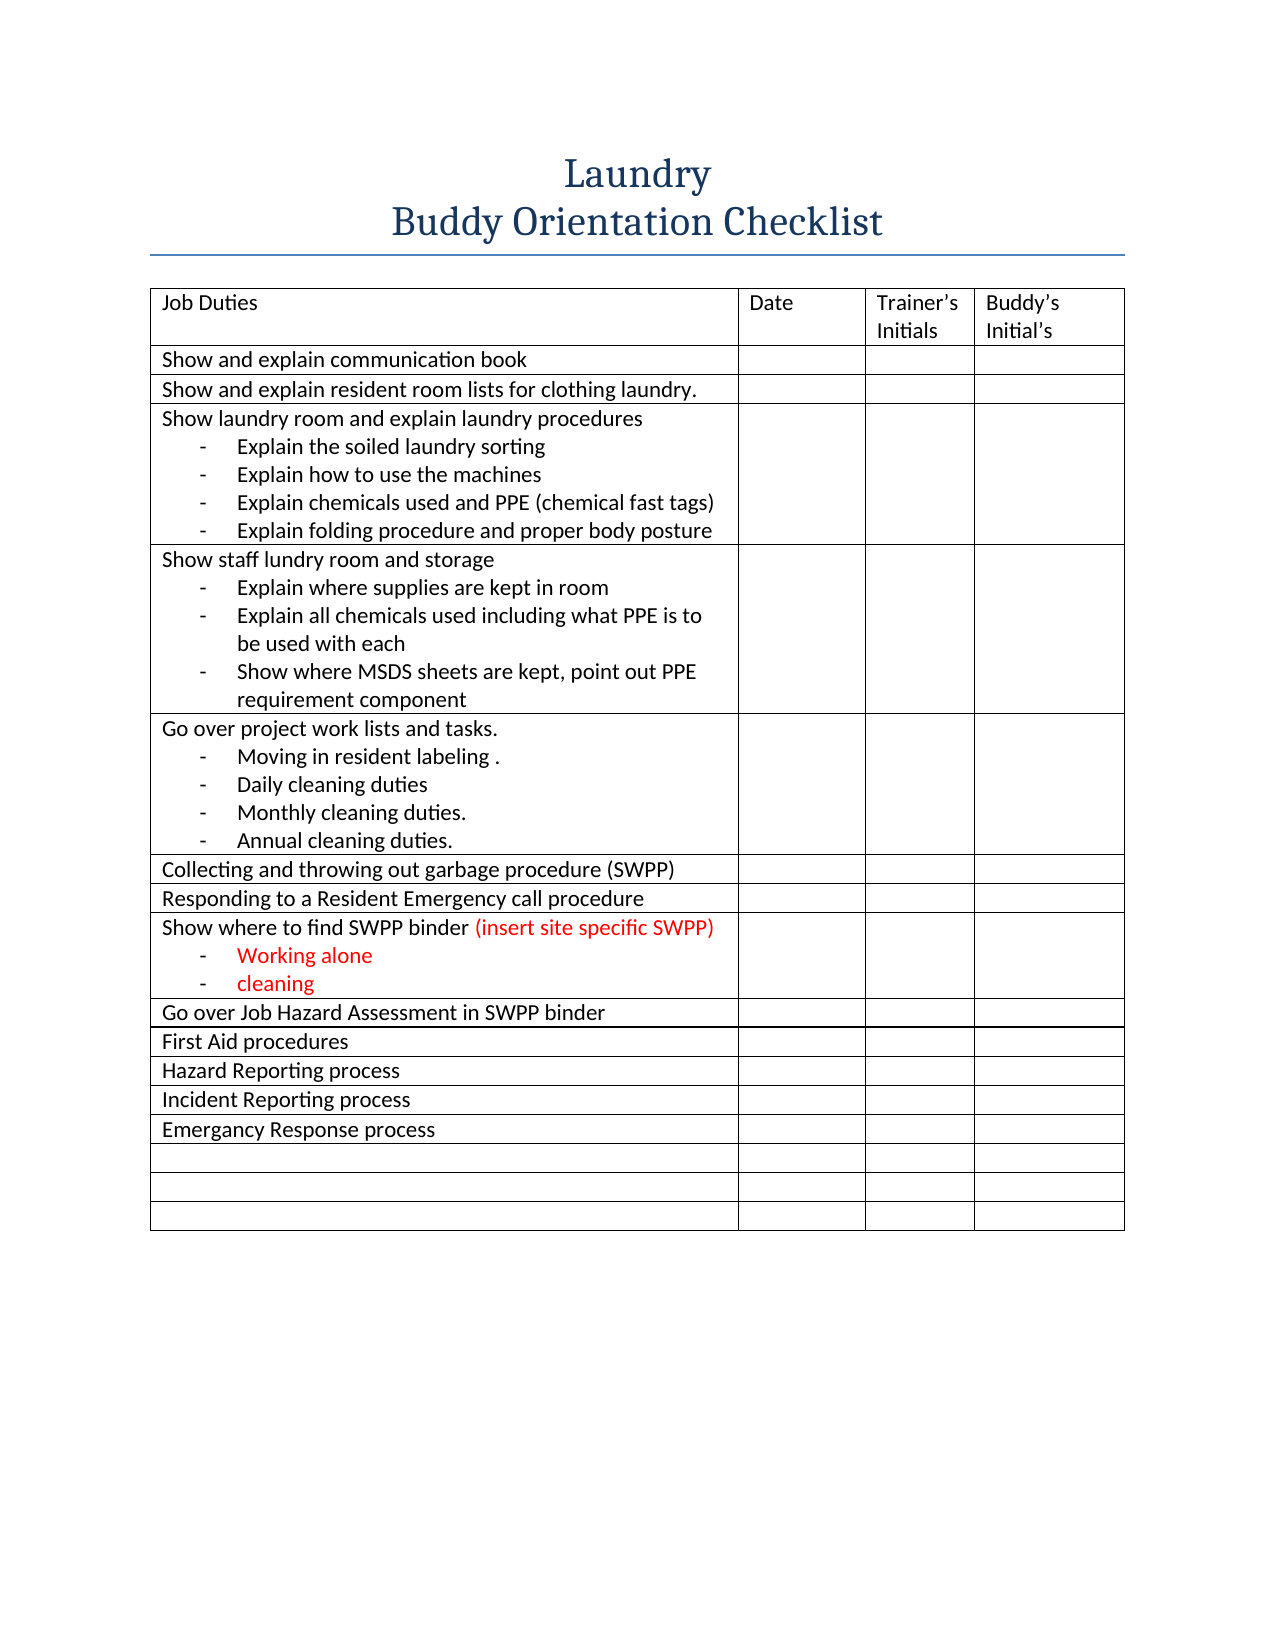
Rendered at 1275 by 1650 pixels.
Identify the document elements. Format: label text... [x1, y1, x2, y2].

table_cell [866, 855, 974, 883]
table_cell Show and explain communication book [151, 346, 738, 374]
table_cell [739, 884, 865, 912]
title Laundry [150, 150, 1125, 198]
table_cell [866, 375, 974, 403]
table_cell [975, 375, 1124, 403]
table_header Buddy’s Initial’s [975, 289, 1124, 344]
table_cell [975, 545, 1124, 713]
table_cell [866, 346, 974, 374]
table_cell [975, 884, 1124, 912]
table_cell [866, 1086, 974, 1114]
table_cell [975, 1144, 1124, 1172]
table_cell Incident Reporting process [151, 1086, 738, 1114]
table_cell [151, 1173, 738, 1201]
table_cell Emergancy Response process [151, 1115, 738, 1143]
table_cell [866, 545, 974, 713]
table_cell [975, 999, 1124, 1026]
table_cell [739, 714, 865, 854]
title Buddy Orientation Checklist [150, 198, 1125, 254]
table_cell [866, 1028, 974, 1056]
table_cell [975, 855, 1124, 883]
table_cell [975, 1202, 1124, 1230]
table_cell [739, 913, 865, 997]
table_cell [866, 1057, 974, 1084]
table_cell Go over project work lists and tasks. Moving in resident labeling . Daily cleaning duties Monthly cleaning duties. Annual cleaning duties. [151, 714, 738, 854]
table_cell [975, 913, 1124, 997]
table_cell [739, 855, 865, 883]
table_cell [866, 1202, 974, 1230]
table_header Trainer’s Initials [866, 289, 974, 344]
table_cell [866, 1173, 974, 1201]
table_cell Show and explain resident room lists for clothing laundry. [151, 375, 738, 403]
table_cell [975, 404, 1124, 544]
table_cell [739, 999, 865, 1026]
table_cell [739, 346, 865, 374]
table_cell [739, 1057, 865, 1084]
table_cell [739, 1086, 865, 1114]
table_cell [975, 1028, 1124, 1056]
table_cell First Aid procedures [151, 1028, 738, 1056]
table_cell Go over Job Hazard Assessment in SWPP binder [151, 999, 738, 1026]
table_cell [866, 913, 974, 997]
table_cell [866, 999, 974, 1026]
table_cell [739, 1202, 865, 1230]
table_cell [975, 1057, 1124, 1084]
table_cell [739, 375, 865, 403]
table_cell [975, 1173, 1124, 1201]
table_cell [739, 1144, 865, 1172]
table_cell [866, 1144, 974, 1172]
table_cell [866, 404, 974, 544]
table_cell Hazard Reporting process [151, 1057, 738, 1084]
table_cell [739, 1173, 865, 1201]
table_cell [739, 545, 865, 713]
table_cell Show where to find SWPP binder (insert site specific SWPP) Working alone cleaning [151, 913, 738, 997]
table_cell [975, 714, 1124, 854]
table_cell [739, 404, 865, 544]
table_cell [151, 1144, 738, 1172]
table_cell Responding to a Resident Emergency call procedure [151, 884, 738, 912]
table_header Date [739, 289, 865, 344]
table_cell [739, 1115, 865, 1143]
table_cell [975, 346, 1124, 374]
table_cell [975, 1115, 1124, 1143]
table_cell [739, 1028, 865, 1056]
table_cell [151, 1202, 738, 1230]
table_cell Collecting and throwing out garbage procedure (SWPP) [151, 855, 738, 883]
table_cell [975, 1086, 1124, 1114]
table_cell [866, 714, 974, 854]
table_cell Show laundry room and explain laundry procedures Explain the soiled laundry sorting Explain how to use the machines Explain chemicals used and PPE (chemical fast tags) Explain folding procedure and proper body posture [151, 404, 738, 544]
table_cell Show staff lundry room and storage Explain where supplies are kept in room Explain all chemicals used including what PPE is to be used with each Show where MSDS sheets are kept, point out PPE requirement component [151, 545, 738, 713]
table_cell [866, 1115, 974, 1143]
table_header Job Duties [151, 289, 738, 344]
table_cell [866, 884, 974, 912]
